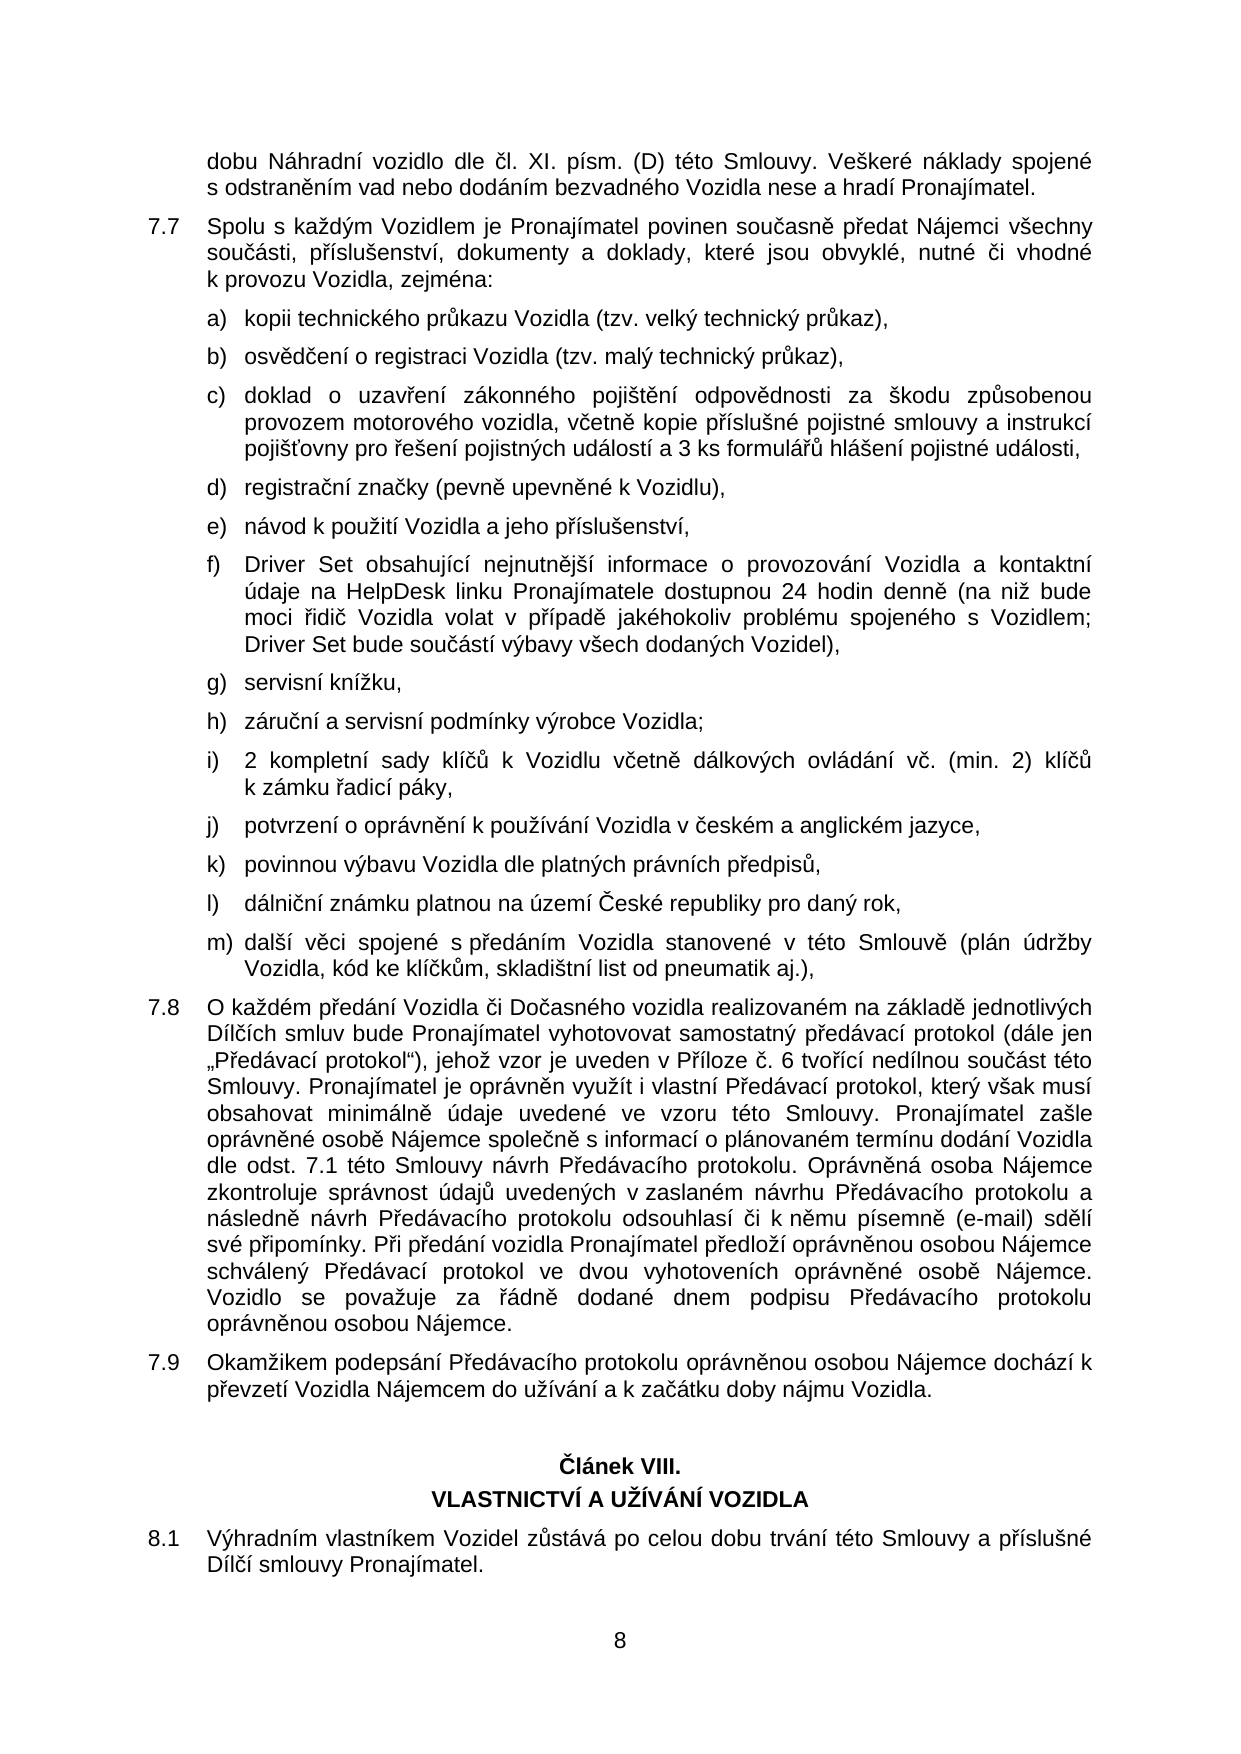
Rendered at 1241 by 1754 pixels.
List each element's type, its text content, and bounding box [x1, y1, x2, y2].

list dálniční známku platnou na území České republiky pro daný rok, [207, 890, 1093, 916]
title Článek VIII. [148, 1453, 1093, 1479]
list servisní knížku, [207, 669, 1093, 696]
list osvědčení o registraci Vozidla (tzv. malý technický průkaz), [207, 343, 1093, 370]
list Spolu s každým Vozidlem je Pronajímatel povinen současně předat Nájemci všechny součásti, příslušenství, dokumenty a doklady, které jsou obvyklé, nutné či vhodné k provozu Vozidla, zejména: [148, 213, 1093, 292]
list Okamžikem podepsání Předávacího protokolu oprávněnou osobou Nájemce dochází k převzetí Vozidla Nájemcem do užívání a k začátku doby nájmu Vozidla. [148, 1349, 1093, 1402]
list záruční a servisní podmínky výrobce Vozidla; [207, 708, 1093, 734]
list potvrzení o oprávnění k používání Vozidla v českém a anglickém jazyce, [207, 812, 1093, 839]
list O každém předání Vozidla či Dočasného vozidla realizovaném na základě jednotlivých Dílčích smluv bude Pronajímatel vyhotovovat samostatný předávací protokol (dále jen „Předávací protokol“), jehož vzor je uveden v Příloze č. 6 tvořící nedílnou součást této Smlouvy. Pronajímatel je oprávněn využít i vlastní Předávací protokol, který však musí obsahovat minimálně údaje uvedené ve vzoru této Smlouvy. Pronajímatel zašle oprávněné osobě Nájemce společně s informací o plánovaném termínu dodání Vozidla dle odst. 7.1 této Smlouvy návrh Předávacího protokolu. Oprávněná osoba Nájemce zkontroluje správnost údajů uvedených v zaslaném návrhu Předávacího protokolu a následně návrh Předávacího protokolu odsouhlasí či k němu písemně (e-mail) sdělí své připomínky. Při předání vozidla Pronajímatel předloží oprávněnou osobou Nájemce schválený Předávací protokol ve dvou vyhotoveních oprávněné osobě Nájemce. Vozidlo se považuje za řádně dodané dnem podpisu Předávacího protokolu oprávněnou osobou Nájemce. [148, 994, 1093, 1337]
list Driver Set obsahující nejnutnější informace o provozování Vozidla a kontaktní údaje na HelpDesk linku Pronajímatele dostupnou 24 hodin denně (na niž bude moci řidič Vozidla volat v případě jakéhokoliv problému spojeného s Vozidlem; Driver Set bude součástí výbavy všech dodaných Vozidel), [207, 551, 1093, 657]
list povinnou výbavu Vozidla dle platných právních předpisů, [207, 851, 1093, 877]
list registrační značky (pevně upevněné k Vozidlu), [207, 474, 1093, 500]
list kopii technického průkazu Vozidla (tzv. velký technický průkaz), [207, 304, 1093, 331]
text VLASTNICTVÍ A UŽÍVÁNÍ VOZIDLA [148, 1486, 1093, 1512]
list Výhradním vlastníkem Vozidel zůstává po celou dobu trvání této Smlouvy a příslušné Dílčí smlouvy Pronajímatel. [148, 1525, 1093, 1577]
list doklad o uzavření zákonného pojištění odpovědnosti za škodu způsobenou provozem motorového vozidla, včetně kopie příslušné pojistné smlouvy a instrukcí pojišťovny pro řešení pojistných událostí a 3 ks formulářů hlášení pojistné události, [207, 382, 1093, 461]
list návod k použití Vozidla a jeho příslušenství, [207, 513, 1093, 539]
list 2 kompletní sady klíčů k Vozidlu včetně dálkových ovládání vč. (min. 2) klíčů k zámku řadicí páky, [207, 747, 1093, 800]
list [148, 148, 1093, 200]
list další věci spojené s předáním Vozidla stanovené v této Smlouvě (plán údržby Vozidla, kód ke klíčkům, skladištní list od pneumatik aj.), [207, 929, 1093, 982]
